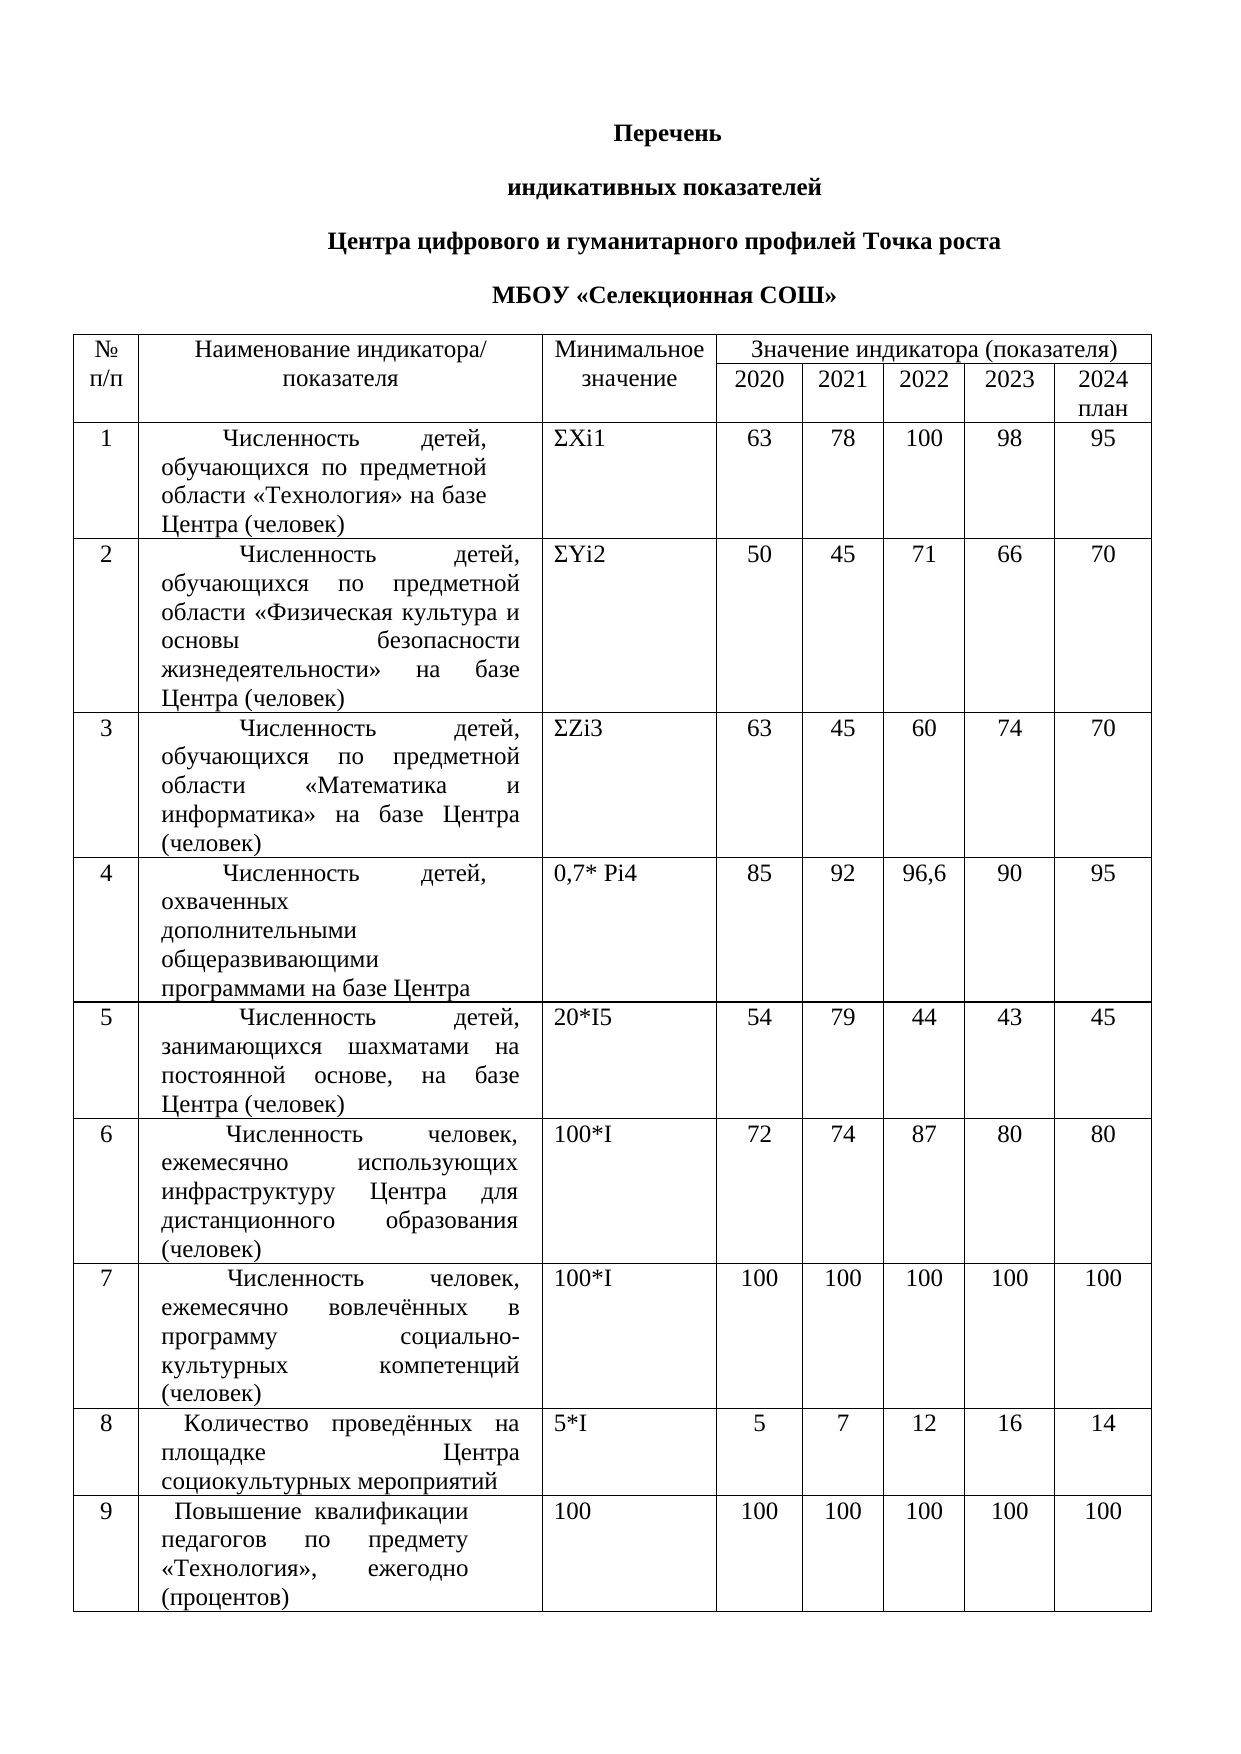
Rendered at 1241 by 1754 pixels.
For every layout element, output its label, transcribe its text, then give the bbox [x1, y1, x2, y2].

table_cell 4 [74, 858, 138, 1001]
table_cell [139, 1119, 542, 1262]
table_cell 50 [717, 539, 802, 712]
table_cell 79 [803, 1003, 883, 1118]
table_cell [139, 858, 542, 1001]
text Центра цифрового и гуманитарного профилей Точка роста [177, 226, 1152, 254]
table_cell 100 [543, 1496, 716, 1611]
table_cell 92 [803, 858, 883, 1001]
table_cell 7 [803, 1409, 883, 1495]
table_cell [139, 423, 542, 538]
table_cell 95 [1055, 423, 1151, 538]
table_cell 100 [717, 1264, 802, 1407]
table_cell 44 [884, 1003, 964, 1118]
table_cell [139, 1496, 542, 1611]
table_header № п/п [74, 335, 138, 422]
table_cell 70 [1055, 539, 1151, 712]
text Перечень [177, 118, 1152, 147]
table_cell [139, 713, 542, 857]
table_cell 5 [717, 1409, 802, 1495]
table_cell 100 [1055, 1264, 1151, 1407]
table_cell 2 [74, 539, 138, 712]
table_cell 100 [965, 1264, 1054, 1407]
table_cell 100 [717, 1496, 802, 1611]
table_cell 63 [717, 423, 802, 538]
table_cell 100 [884, 423, 964, 538]
table_cell 2022 [884, 364, 964, 422]
table_cell 2021 [803, 364, 883, 422]
table_cell [139, 1264, 542, 1407]
table_cell 100*I [543, 1119, 716, 1262]
table_cell 43 [965, 1003, 1054, 1118]
table_cell ΣXi1 [543, 423, 716, 538]
table_cell 85 [717, 858, 802, 1001]
table_cell 74 [965, 713, 1054, 857]
table_cell 66 [965, 539, 1054, 712]
table_cell 1 [74, 423, 138, 538]
table_cell 45 [803, 539, 883, 712]
table_cell 80 [1055, 1119, 1151, 1262]
table_cell 2024 план [1055, 364, 1151, 422]
table_cell 8 [74, 1409, 138, 1495]
table_cell 70 [1055, 713, 1151, 857]
text индикативных показателей [177, 172, 1152, 201]
table_cell 2020 [717, 364, 802, 422]
table_cell 100 [965, 1496, 1054, 1611]
table_cell 12 [884, 1409, 964, 1495]
table_cell 6 [74, 1119, 138, 1262]
table_cell 20*I5 [543, 1003, 716, 1118]
table_cell 100*I [543, 1264, 716, 1407]
table_cell 5*I [543, 1409, 716, 1495]
table_cell 100 [803, 1496, 883, 1611]
table_cell 5 [74, 1003, 138, 1118]
table_cell 60 [884, 713, 964, 857]
table_cell [139, 1409, 542, 1495]
table_cell 54 [717, 1003, 802, 1118]
table_cell 98 [965, 423, 1054, 538]
table_cell 45 [1055, 1003, 1151, 1118]
table_cell 100 [1055, 1496, 1151, 1611]
table_cell 63 [717, 713, 802, 857]
table_cell 9 [74, 1496, 138, 1611]
table_cell 100 [884, 1496, 964, 1611]
table_header Минимальное значение [543, 335, 716, 422]
table_cell 45 [803, 713, 883, 857]
table_cell 3 [74, 713, 138, 857]
table_cell 2023 [965, 364, 1054, 422]
table_cell 90 [965, 858, 1054, 1001]
table_cell 100 [884, 1264, 964, 1407]
table_cell 95 [1055, 858, 1151, 1001]
table_header Наименование индикатора/ показателя [139, 335, 542, 422]
text МБОУ «Селекционная СОШ» [177, 280, 1152, 308]
table_cell 74 [803, 1119, 883, 1262]
table_cell 78 [803, 423, 883, 538]
table_cell 72 [717, 1119, 802, 1262]
table_cell [139, 1003, 542, 1118]
table_cell 16 [965, 1409, 1054, 1495]
table_cell 96,6 [884, 858, 964, 1001]
table_cell 71 [884, 539, 964, 712]
table_cell 0,7* Pi4 [543, 858, 716, 1001]
table_cell 80 [965, 1119, 1054, 1262]
table_cell 87 [884, 1119, 964, 1262]
table_cell [139, 539, 542, 712]
table_cell ΣZi3 [543, 713, 716, 857]
table_cell ΣYi2 [543, 539, 716, 712]
table_cell 14 [1055, 1409, 1151, 1495]
table_header Значение индикатора (показателя) [717, 335, 1151, 363]
table_cell 7 [74, 1264, 138, 1407]
table_cell 100 [803, 1264, 883, 1407]
